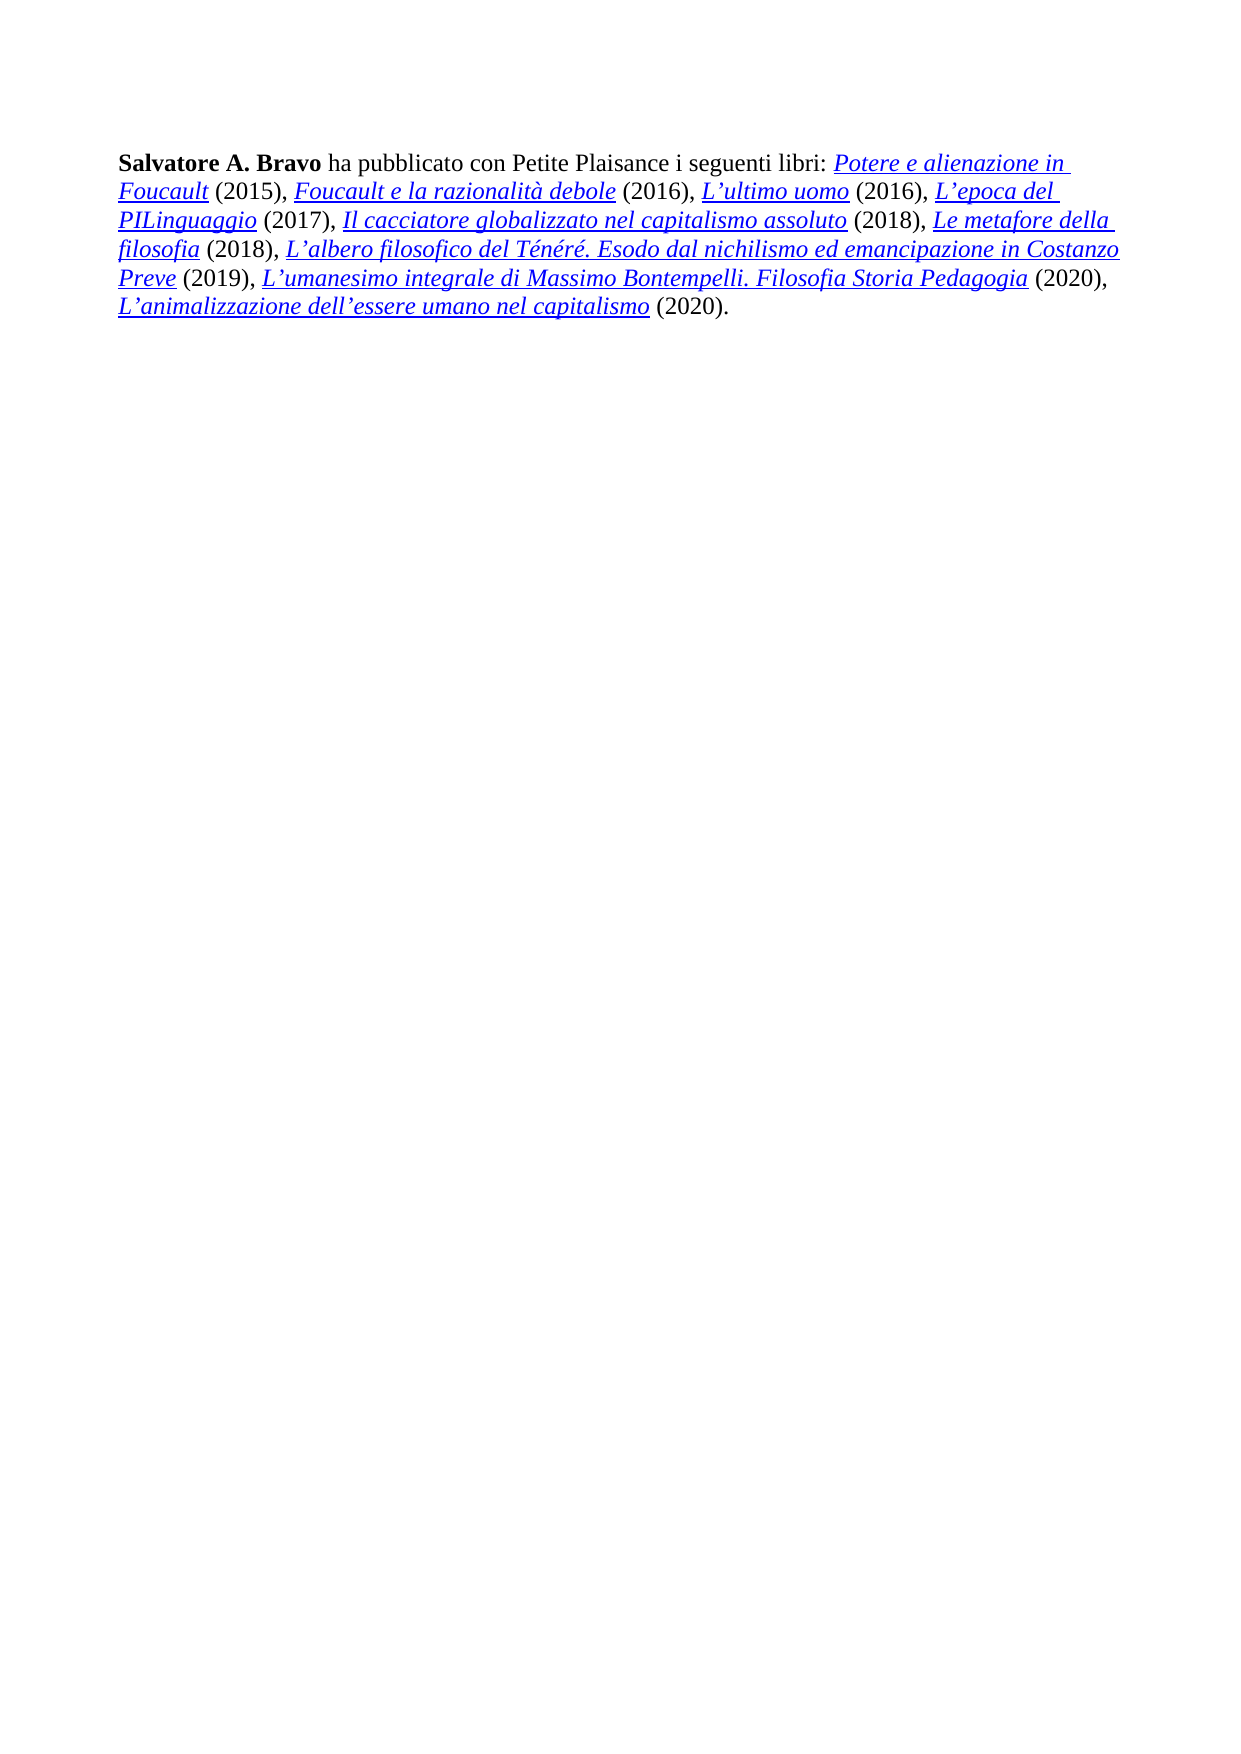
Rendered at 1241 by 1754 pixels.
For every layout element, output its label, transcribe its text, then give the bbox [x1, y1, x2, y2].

text Salvatore A. Bravo ha pubblicato con Petite Plaisance i seguenti libri: Potere e alienazione in Foucault (2015), Foucault e la razionalità debole (2016), L’ultimo uomo (2016), L’epoca del PILinguaggio (2017), Il cacciatore globalizzato nel capitalismo assoluto (2018), Le metafore della filosofia (2018), L’albero filosofico del Ténéré. Esodo dal nichilismo ed emancipazione in Costanzo Preve (2019), L’umanesimo integrale di Massimo Bontempelli. Filosofia Storia Pedagogia (2020), L’animalizzazione dell’essere umano nel capitalismo (2020). [118, 148, 1122, 320]
